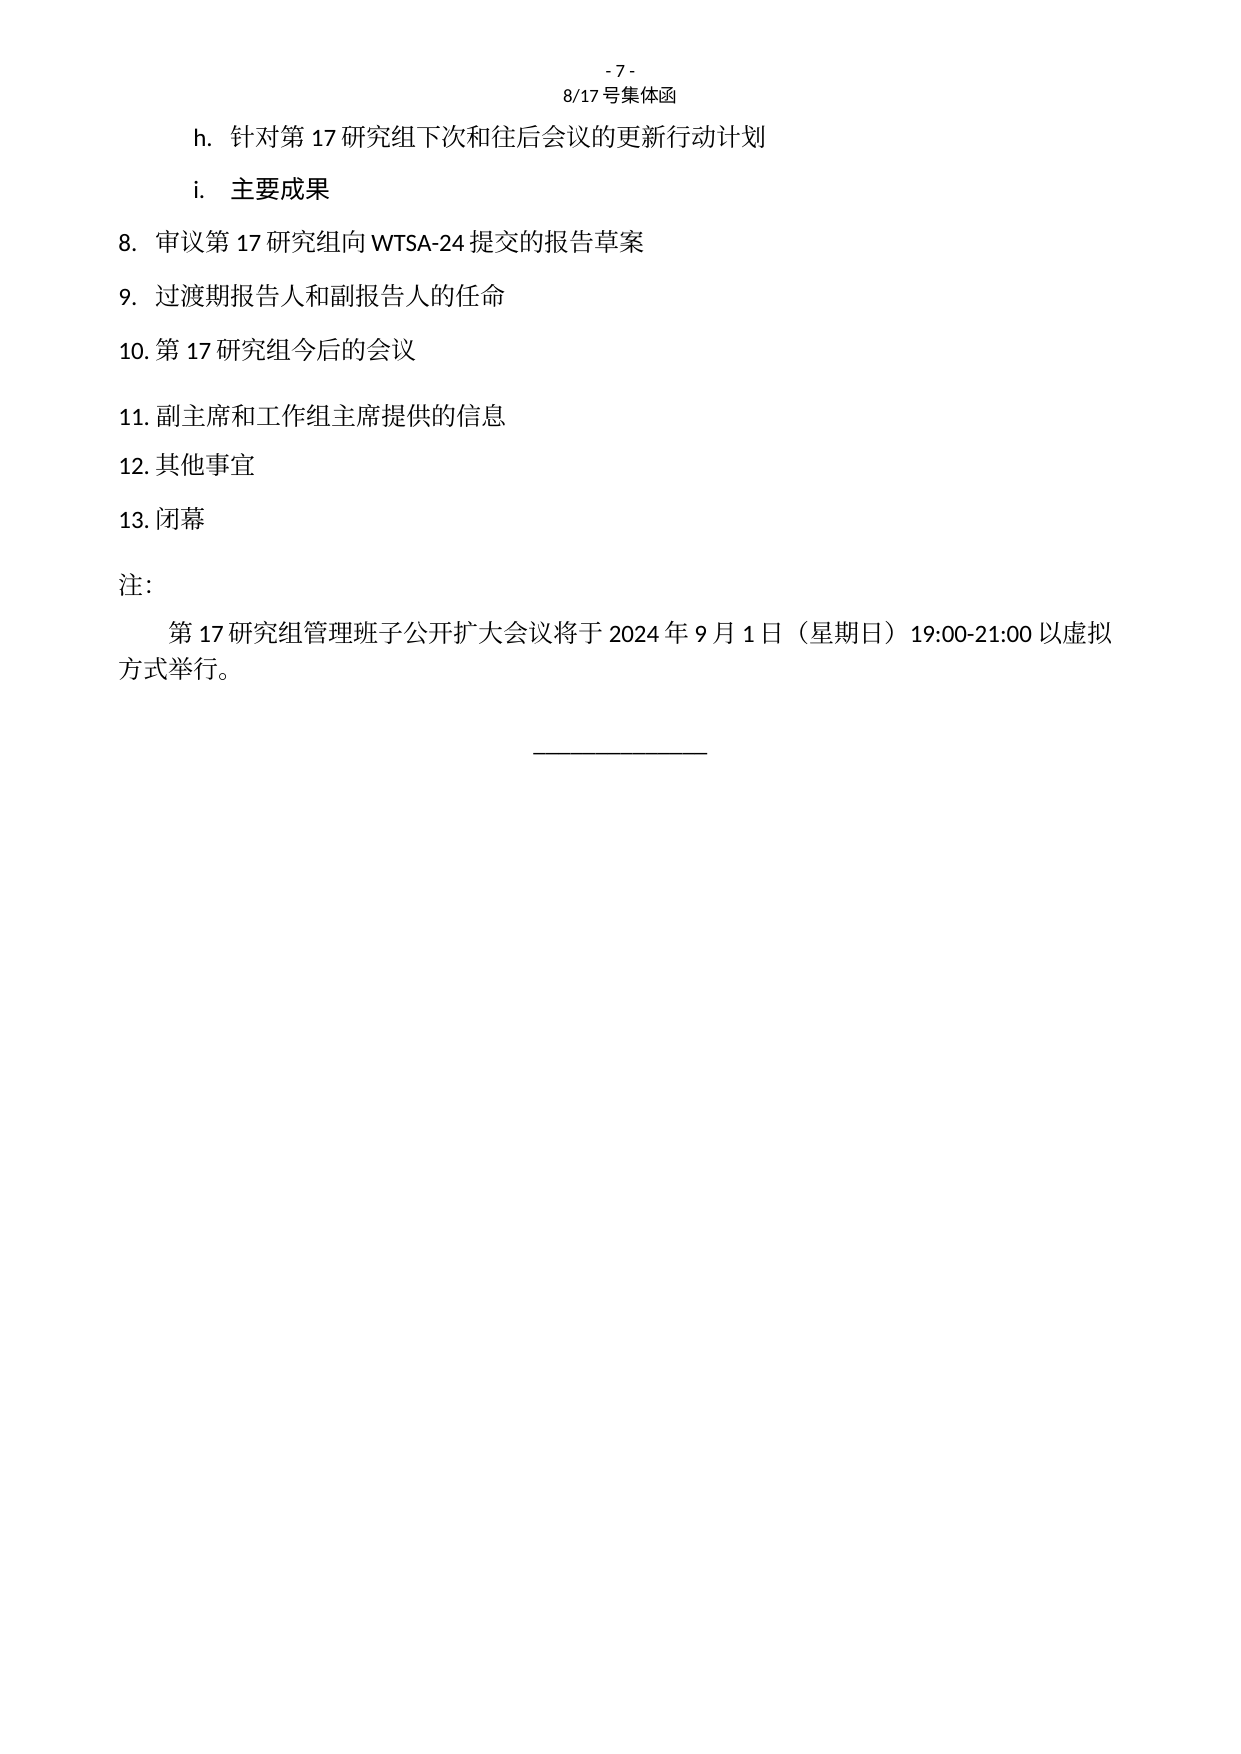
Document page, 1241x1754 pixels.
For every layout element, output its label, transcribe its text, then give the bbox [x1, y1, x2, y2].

list 闭幕 [118, 499, 1122, 535]
list 针对第17研究组下次和往后会议的更新行动计划 [193, 118, 1122, 154]
list 主要成果 [193, 172, 1122, 206]
list 副主席和工作组主席提供的信息 [118, 397, 1122, 433]
list 其他事宜 [118, 446, 1122, 481]
text 注： [118, 566, 1122, 602]
text 第17研究组管理班子公开扩大会议将于2024年9月1日（星期日）19:00-21:00以虚拟方式举行。 [118, 614, 1122, 686]
list 过渡期报告人和副报告人的任命 [118, 277, 1122, 313]
text ______________ [118, 727, 1122, 758]
list 审议第17研究组向WTSA-24提交的报告草案 [118, 223, 1122, 259]
list 第17研究组今后的会议 [118, 331, 1122, 367]
